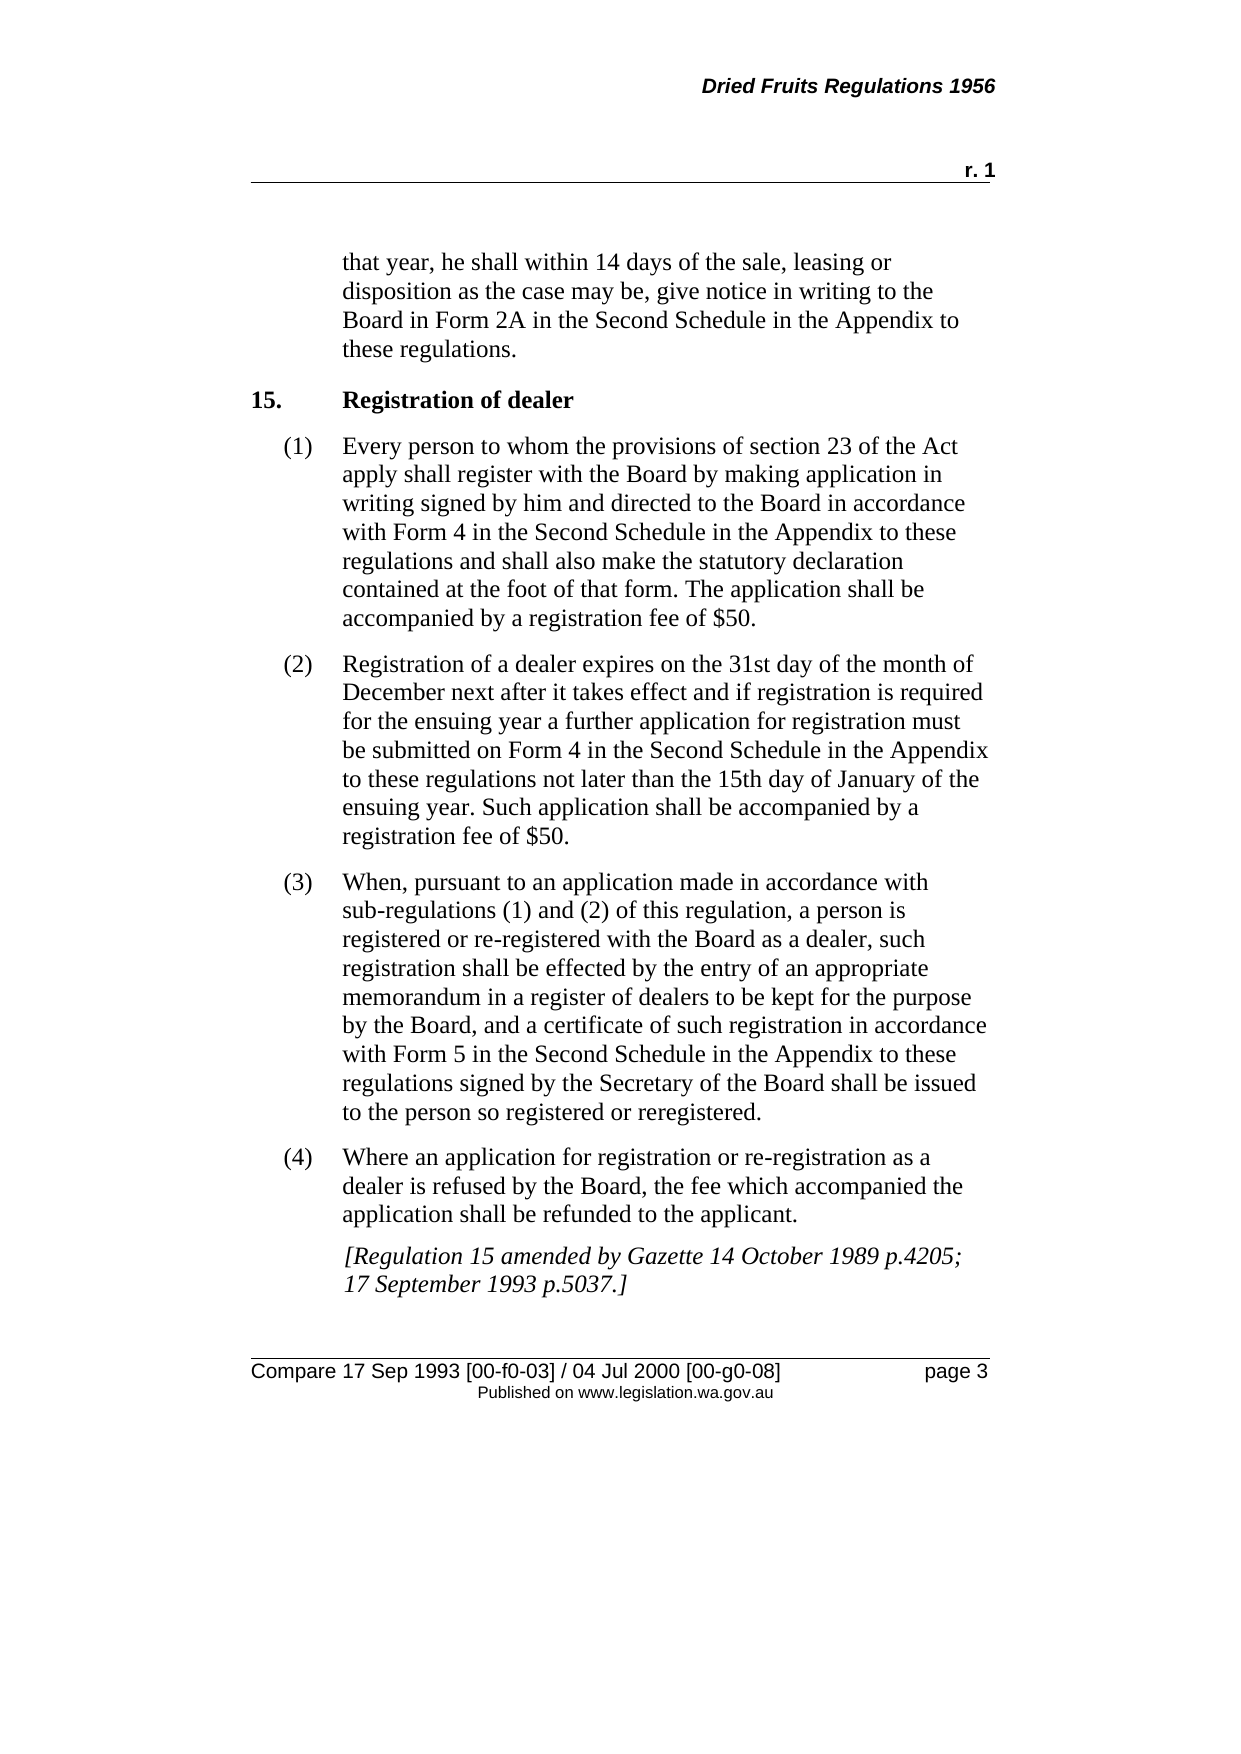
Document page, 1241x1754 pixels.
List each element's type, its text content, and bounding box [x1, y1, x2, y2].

text (1) Every person to whom the provisions of section 23 of the Act apply shall register with the Board by making application in writing signed by him and directed to the Board in accordance with Form 4 in the Second Schedule in the Appendix to these regulations and shall also make the statutory declaration contained at the foot of that form. The application shall be accompanied by a registration fee of $50. [251, 431, 990, 632]
subtitle 15. Registration of dealer [251, 385, 990, 414]
text (4) Where an application for registration or re-registration as a dealer is refused by the Board, the fee which accompanied the application shall be refunded to the applicant. [251, 1142, 990, 1228]
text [251, 247, 990, 362]
text [Regulation 15 amended by Gazette 14 October 1989 p.4205; 17 September 1993 p.5037.] [251, 1241, 990, 1298]
text (2) Registration of a dealer expires on the 31st day of the month of December next after it takes effect and if registration is required for the ensuing year a further application for registration must be submitted on Form 4 in the Second Schedule in the Appendix to these regulations not later than the 15th day of January of the ensuing year. Such application shall be accompanied by a registration fee of $50. [251, 649, 990, 850]
text (3) When, pursuant to an application made in accordance with sub-regulations (1) and (2) of this regulation, a person is registered or re-registered with the Board as a dealer, such registration shall be effected by the entry of an appropriate memorandum in a register of dealers to be kept for the purpose by the Board, and a certificate of such registration in accordance with Form 5 in the Second Schedule in the Appendix to these regulations signed by the Secretary of the Board shall be issued to the person so registered or reregistered. [251, 867, 990, 1125]
